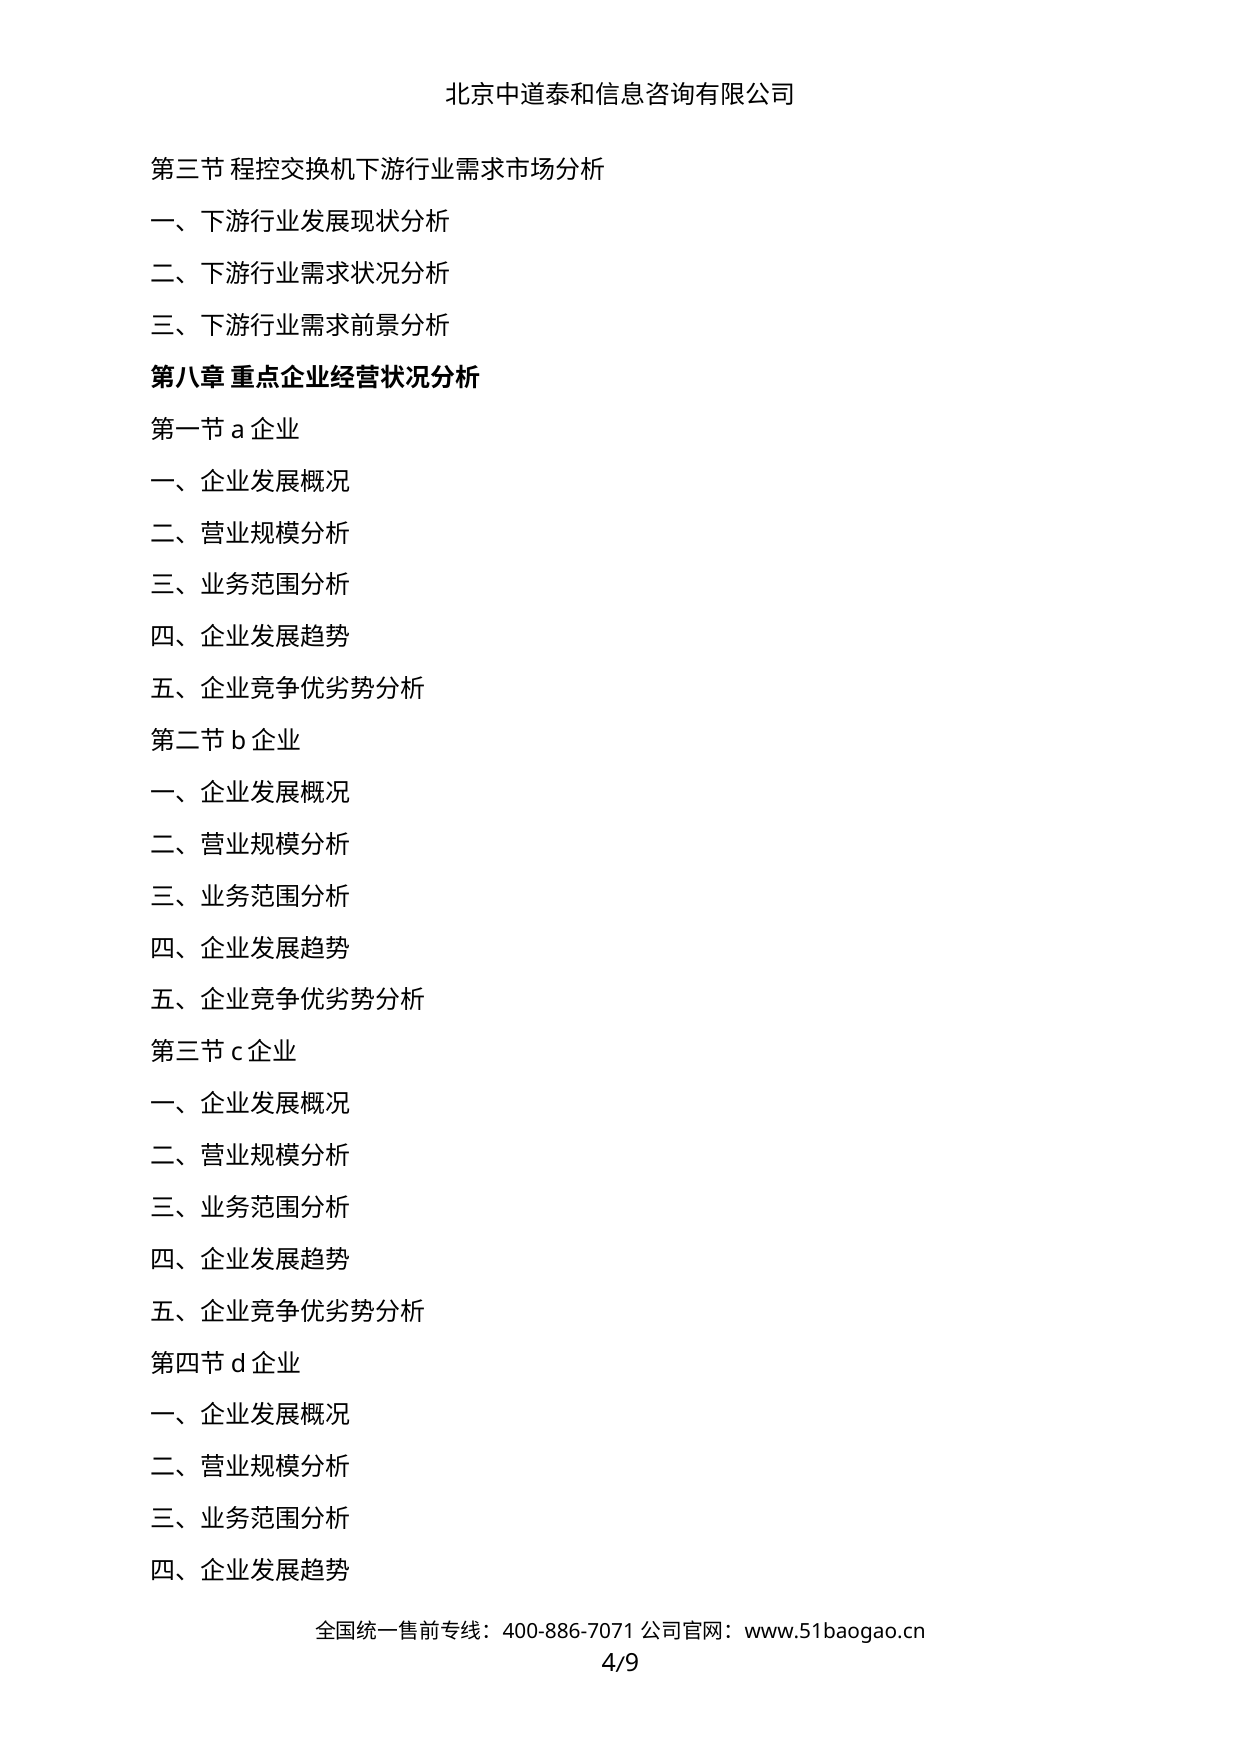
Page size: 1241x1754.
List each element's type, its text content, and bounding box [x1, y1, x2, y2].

text 二、营业规模分析 [150, 1447, 1090, 1483]
text 二、下游行业需求状况分析 [150, 254, 1090, 290]
text 三、业务范围分析 [150, 1499, 1090, 1535]
text 五、企业竞争优劣势分析 [150, 980, 1090, 1016]
text 三、业务范围分析 [150, 1187, 1090, 1224]
text 第八章 重点企业经营状况分析 [150, 357, 1090, 394]
text 五、企业竞争优劣势分析 [150, 669, 1090, 705]
text 一、企业发展概况 [150, 461, 1090, 497]
text 五、企业竞争优劣势分析 [150, 1291, 1090, 1327]
text 三、业务范围分析 [150, 876, 1090, 912]
text 二、营业规模分析 [150, 1136, 1090, 1172]
text 第一节 a企业 [150, 409, 1090, 446]
text 第三节 c企业 [150, 1032, 1090, 1068]
text 第二节 b企业 [150, 721, 1090, 757]
text 一、企业发展概况 [150, 1395, 1090, 1431]
text 四、企业发展趋势 [150, 1239, 1090, 1276]
text 一、下游行业发展现状分析 [150, 202, 1090, 238]
text 四、企业发展趋势 [150, 928, 1090, 964]
text 二、营业规模分析 [150, 513, 1090, 549]
text 三、下游行业需求前景分析 [150, 306, 1090, 342]
text 一、企业发展概况 [150, 1084, 1090, 1120]
text 第三节 程控交换机下游行业需求市场分析 [150, 150, 1090, 186]
text 第四节 d企业 [150, 1343, 1090, 1379]
text 二、营业规模分析 [150, 824, 1090, 861]
text 三、业务范围分析 [150, 565, 1090, 601]
text 四、企业发展趋势 [150, 1551, 1090, 1587]
text 四、企业发展趋势 [150, 617, 1090, 653]
text 一、企业发展概况 [150, 772, 1090, 809]
